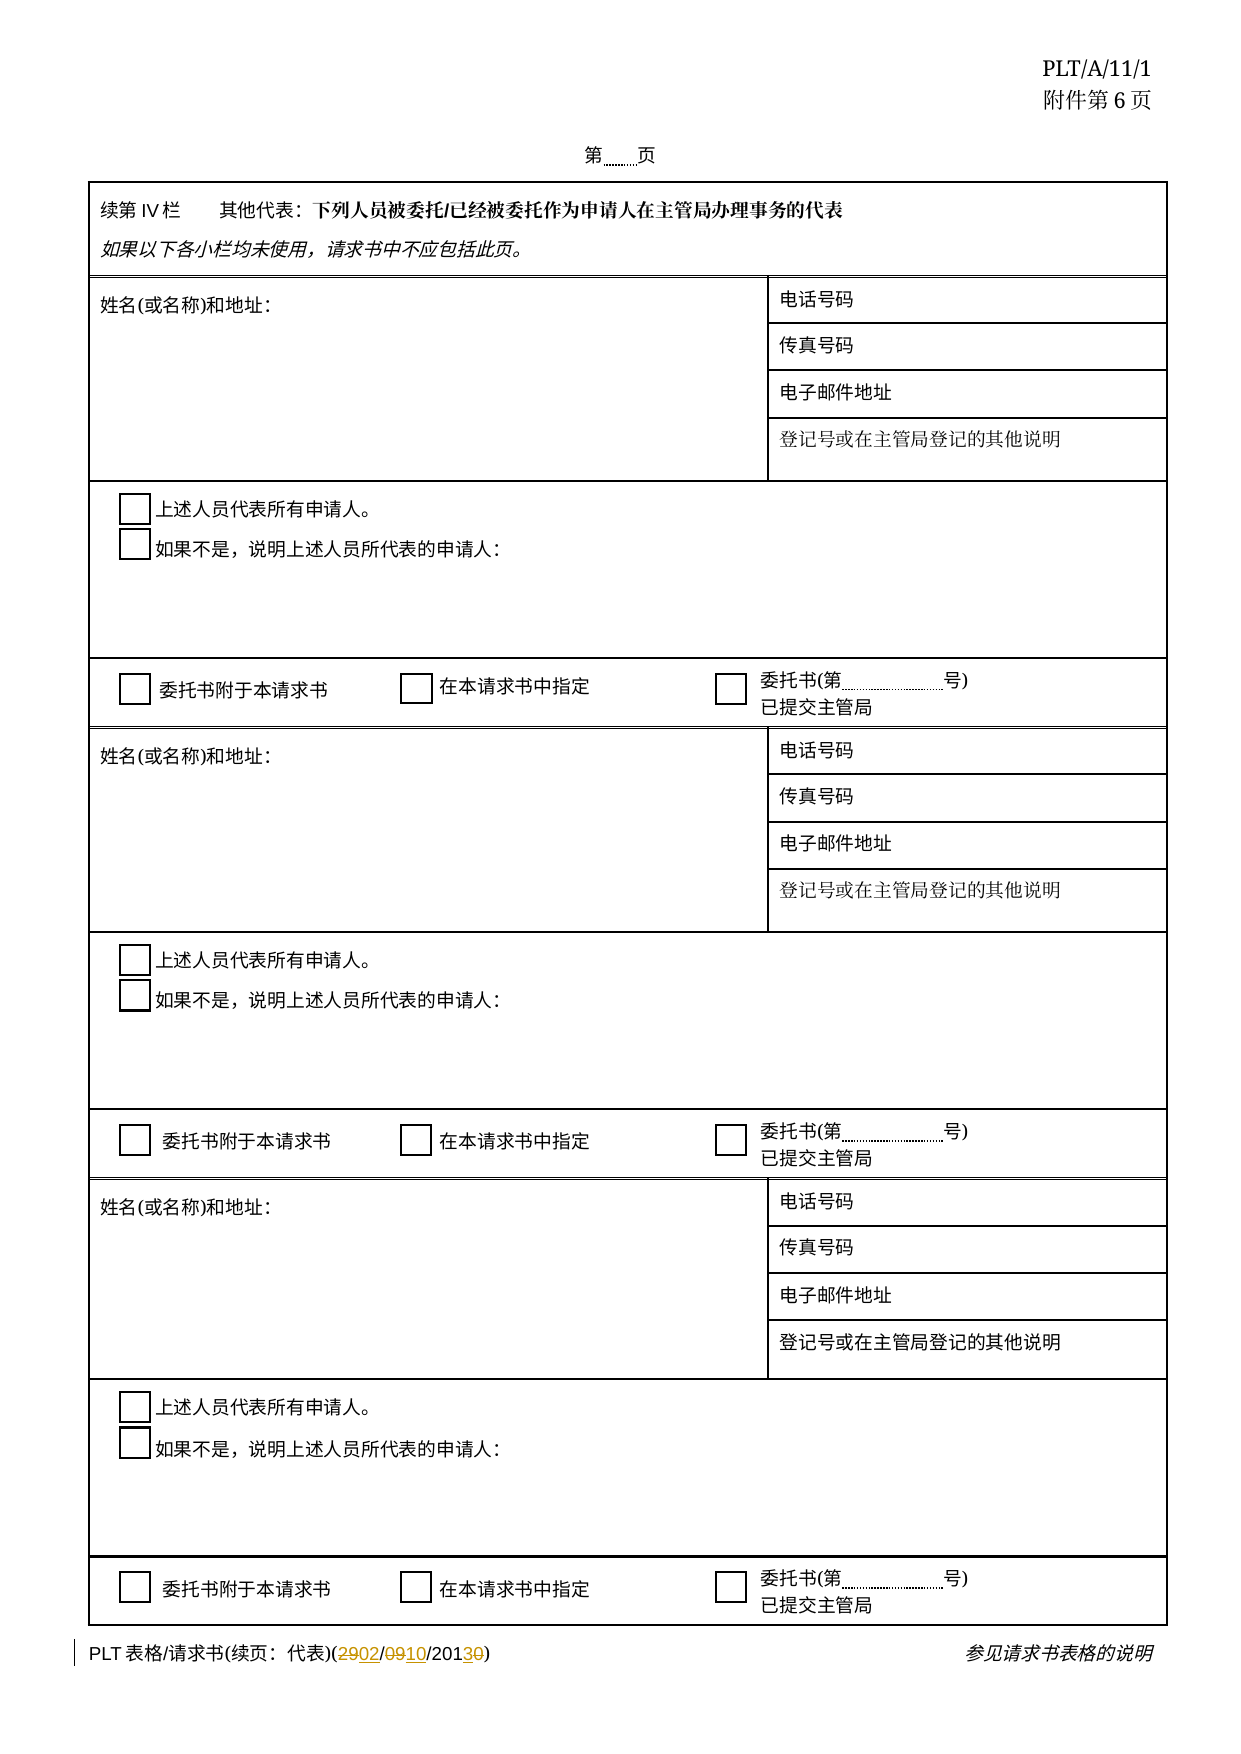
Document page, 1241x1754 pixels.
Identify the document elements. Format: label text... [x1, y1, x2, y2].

table_cell 委托书(第 号) 已提交主管局 [694, 1110, 1166, 1177]
table_cell 在本请求书中指定 [369, 1558, 694, 1624]
table_cell 委托书附于本请求书 [90, 1558, 369, 1624]
table_cell 登记号或在主管局登记的其他说明 [769, 419, 1166, 480]
table_cell 电子邮件地址 [769, 371, 1166, 417]
table_cell 电子邮件地址 [769, 1274, 1166, 1319]
table_cell 传真号码 [769, 775, 1166, 821]
table_header 续第IV栏 其他代表：下列人员被委托/已经被委托作为申请人在主管局办理事务的代表 如果以下各小栏均未使用，请求书中不应包括此页。 [90, 183, 1166, 275]
table_cell 姓名(或名称)和地址： [90, 729, 767, 931]
table_cell 委托书附于本请求书 [90, 659, 369, 726]
table_cell 委托书附于本请求书 [90, 1110, 369, 1177]
table_cell 在本请求书中指定 [369, 1110, 694, 1177]
text 第 页 [89, 141, 1152, 168]
table_cell 电话号码 [769, 278, 1166, 322]
table_cell 传真号码 [769, 1227, 1166, 1272]
table_cell 电子邮件地址 [769, 823, 1166, 868]
table_cell 上述人员代表所有申请人。 如果不是，说明上述人员所代表的申请人： [90, 482, 1166, 657]
table_cell 上述人员代表所有申请人。 如果不是，说明上述人员所代表的申请人： [90, 1380, 1166, 1555]
table_cell 在本请求书中指定 [369, 659, 694, 726]
table_cell 传真号码 [769, 324, 1166, 369]
table_cell 电话号码 [769, 729, 1166, 773]
table_cell 姓名(或名称)和地址： [90, 278, 767, 480]
table_cell 委托书(第 号) 已提交主管局 [694, 1558, 1166, 1624]
table_cell 登记号或在主管局登记的其他说明 [769, 870, 1166, 931]
table_cell 上述人员代表所有申请人。 如果不是，说明上述人员所代表的申请人： [90, 933, 1166, 1108]
table_cell 委托书(第 号) 已提交主管局 [694, 659, 1166, 726]
table_cell 电话号码 [769, 1180, 1166, 1224]
text PLT表格/请求书(续页：代表)(//201) 参见请求书表格的说明 [89, 1639, 1152, 1666]
table_cell 登记号或在主管局登记的其他说明 [769, 1321, 1166, 1378]
table_cell 姓名(或名称)和地址： [90, 1180, 767, 1378]
